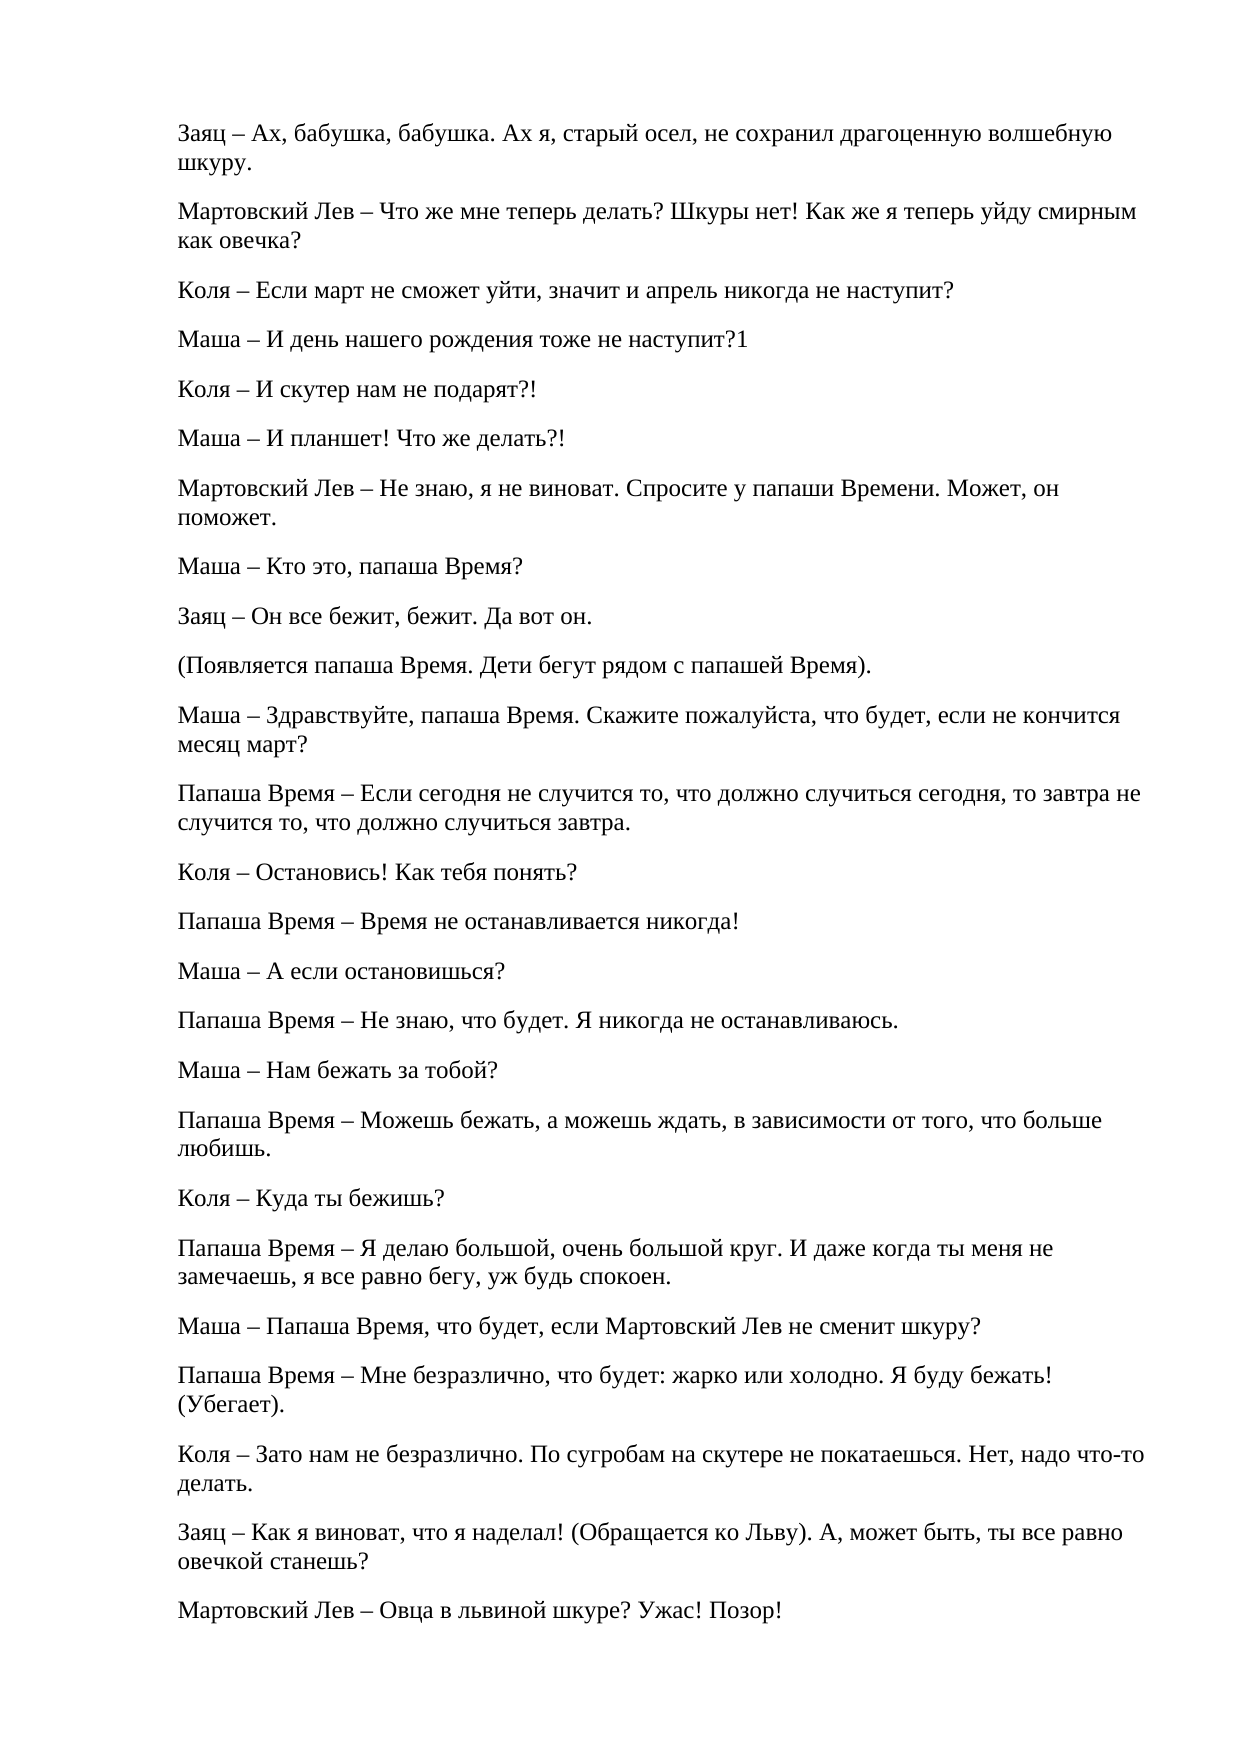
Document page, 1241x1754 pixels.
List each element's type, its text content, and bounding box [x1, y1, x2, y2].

text Папаша Время – Если сегодня не случится то, что должно случиться сегодня, то завтра не случится то, что должно случиться завтра. [177, 778, 1152, 836]
text Коля – И скутер нам не подарят?! [177, 374, 1152, 403]
text Коля – Если март не сможет уйти, значит и апрель никогда не наступит? [177, 275, 1152, 303]
text Заяц – Он все бежит, бежит. Да вот он. [177, 601, 1152, 630]
text Заяц – Как я виноват, что я наделал! (Обращается ко Льву). А, может быть, ты все равно овечкой станешь? [177, 1517, 1152, 1575]
text (Появляется папаша Время. Дети бегут рядом с папашей Время). [177, 651, 1152, 679]
text Папаша Время – Не знаю, что будет. Я никогда не останавливаюсь. [177, 1006, 1152, 1034]
text Мартовский Лев – Не знаю, я не виноват. Спросите у папаши Времени. Может, он поможет. [177, 473, 1152, 531]
text Маша – Здравствуйте, папаша Время. Скажите пожалуйста, что будет, если не кончится месяц март? [177, 700, 1152, 758]
text Маша – Кто это, папаша Время? [177, 551, 1152, 580]
text Маша – Папаша Время, что будет, если Мартовский Лев не сменит шкуру? [177, 1311, 1152, 1340]
text Коля – Куда ты бежишь? [177, 1183, 1152, 1212]
text Мартовский Лев – Овца в львиной шкуре? Ужас! Позор! [177, 1596, 1152, 1624]
text Папаша Время – Можешь бежать, а можешь ждать, в зависимости от того, что больше любишь. [177, 1105, 1152, 1162]
text Маша – И день нашего рождения тоже не наступит?1 [177, 324, 1152, 353]
text Папаша Время – Я делаю большой, очень большой круг. И даже когда ты меня не замечаешь, я все равно бегу, уж будь спокоен. [177, 1233, 1152, 1290]
text Заяц – Ах, бабушка, бабушка. Ах я, старый осел, не сохранил драгоценную волшебную шкуру. [177, 118, 1152, 176]
text Мартовский Лев – Что же мне теперь делать? Шкуры нет! Как же я теперь уйду смирным как овечка? [177, 196, 1152, 254]
text Папаша Время – Время не останавливается никогда! [177, 906, 1152, 935]
text Папаша Время – Мне безразлично, что будет: жарко или холодно. Я буду бежать! (Убегает). [177, 1361, 1152, 1418]
text Маша – И планшет! Что же делать?! [177, 423, 1152, 452]
text Маша – А если остановишься? [177, 956, 1152, 985]
text Маша – Нам бежать за тобой? [177, 1055, 1152, 1084]
text Коля – Зато нам не безразлично. По сугробам на скутере не покатаешься. Нет, надо что-то делать. [177, 1439, 1152, 1496]
text Коля – Остановись! Как тебя понять? [177, 857, 1152, 886]
